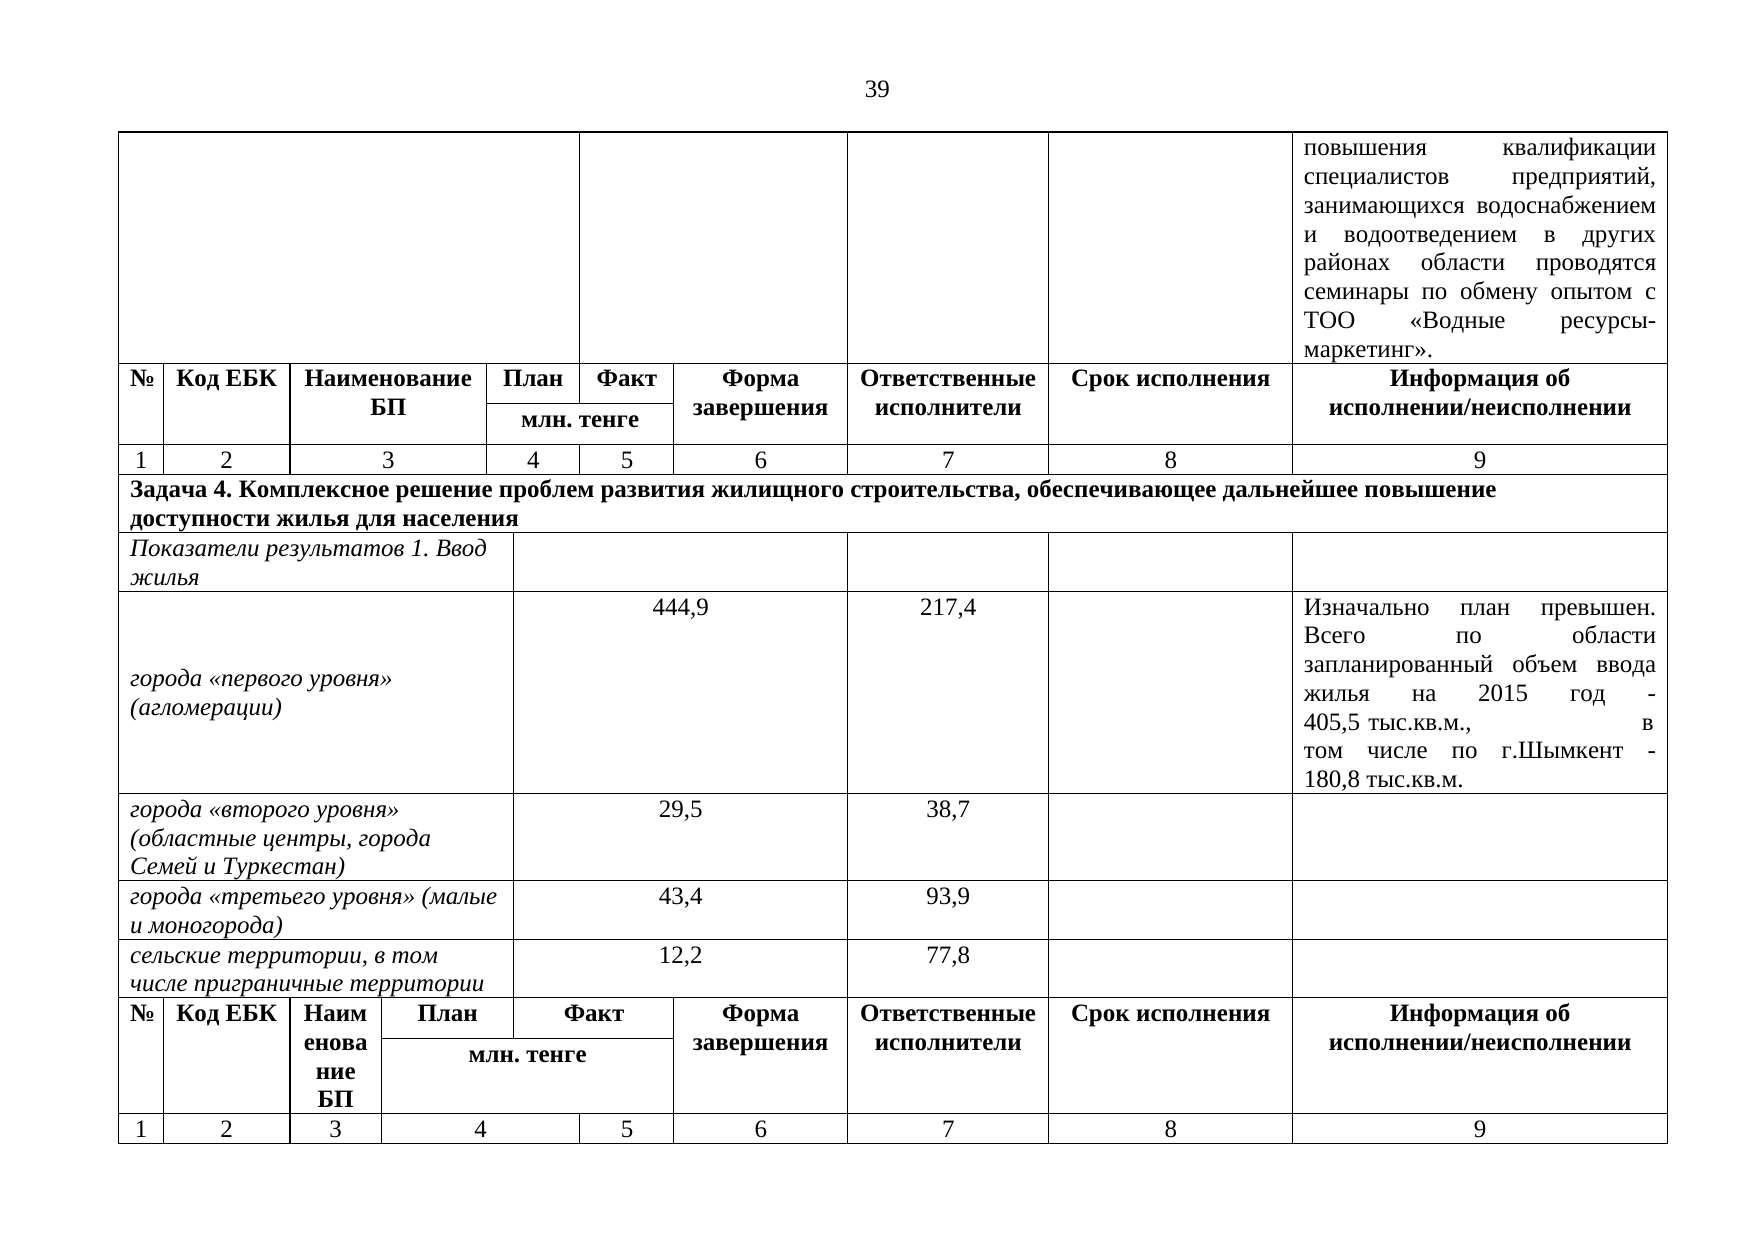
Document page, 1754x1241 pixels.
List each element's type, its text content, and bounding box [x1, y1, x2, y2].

table_cell 29,5 [514, 794, 847, 880]
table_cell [1293, 133, 1667, 362]
table_cell 12,2 [514, 940, 847, 997]
table_cell млн. тенге [382, 1039, 673, 1113]
table_cell План [487, 364, 579, 403]
table_cell [848, 133, 1048, 362]
table_cell 8 [1049, 445, 1292, 473]
table_cell Срок исполнения [1049, 364, 1292, 444]
table_cell [1293, 794, 1667, 880]
table_cell Код ЕБК [164, 998, 289, 1113]
table_cell 7 [848, 1114, 1048, 1143]
table_cell 1 [119, 445, 163, 473]
table_cell Срок исполнения [1049, 998, 1292, 1113]
table_cell [1049, 794, 1292, 880]
table_cell Форма завершения [674, 364, 847, 444]
table_cell Ответственные исполнители [848, 364, 1048, 444]
table_cell [1049, 881, 1292, 939]
table_cell Форма завершения [674, 998, 847, 1113]
table_cell Показатели результатов 1. Ввод жилья [119, 533, 513, 591]
table_cell Изначально план превышен. Всего по области запланированный объем ввода жилья на 2015 год - 405,5 тыс.кв.м., в том числе по г.Шымкент - 180,8 тыс.кв.м. [1293, 592, 1667, 793]
table_cell города «первого уровня» (агломерации) [119, 592, 513, 793]
table_cell 5 [580, 445, 673, 473]
table_cell 4 [382, 1114, 579, 1143]
table_cell 93,9 [848, 881, 1048, 939]
table_cell [1293, 533, 1667, 591]
table_cell Факт [514, 998, 673, 1038]
table_cell 6 [674, 1114, 847, 1143]
table_cell Информация об исполнении/неисполнении [1293, 364, 1667, 444]
table_cell План [382, 998, 513, 1038]
table_cell Задача 4. Комплексное решение проблем развития жилищного строительства, обеспечивающее дальнейшее повышение доступности жилья для населения [119, 475, 1667, 532]
table_cell [1293, 881, 1667, 939]
table_cell сельские территории, в том числе приграничные территории [119, 940, 513, 997]
table_cell [1049, 940, 1292, 997]
table_cell [580, 133, 847, 362]
table_cell 9 [1293, 1114, 1667, 1143]
table_cell № [119, 998, 163, 1113]
table_cell 8 [1049, 1114, 1292, 1143]
table_cell [1049, 533, 1292, 591]
table_cell [1293, 940, 1667, 997]
table_cell города «второго уровня» (областные центры, города Семей и Туркестан) [119, 794, 513, 880]
table_cell 3 [291, 1114, 381, 1143]
table_cell № [119, 364, 163, 444]
table_cell 77,8 [848, 940, 1048, 997]
table_cell 7 [848, 445, 1048, 473]
table_cell Информация об исполнении/неисполнении [1293, 998, 1667, 1113]
table_cell Код ЕБК [164, 364, 289, 444]
table_cell [1049, 592, 1292, 793]
table_cell Ответственные исполнители [848, 998, 1048, 1113]
table_cell Факт [580, 364, 673, 403]
table_cell млн. тенге [487, 404, 673, 444]
table_cell 43,4 [514, 881, 847, 939]
table_cell [848, 533, 1048, 591]
table_cell 9 [1293, 445, 1667, 473]
table_cell 5 [580, 1114, 673, 1143]
table_cell 1 [119, 1114, 163, 1143]
table_cell 2 [164, 445, 289, 473]
table_cell 2 [164, 1114, 289, 1143]
table_cell 38,7 [848, 794, 1048, 880]
table_cell 444,9 [514, 592, 847, 793]
table_cell [119, 133, 579, 362]
table_cell города «третьего уровня» (малые и моногорода) [119, 881, 513, 939]
table_cell [1049, 133, 1292, 362]
table_cell 6 [674, 445, 847, 473]
table_cell 217,4 [848, 592, 1048, 793]
table_cell Наименование БП [291, 364, 486, 444]
table_cell 4 [487, 445, 579, 473]
table_cell 3 [291, 445, 486, 473]
table_cell Наименование БП [291, 998, 381, 1113]
table_cell [514, 533, 847, 591]
